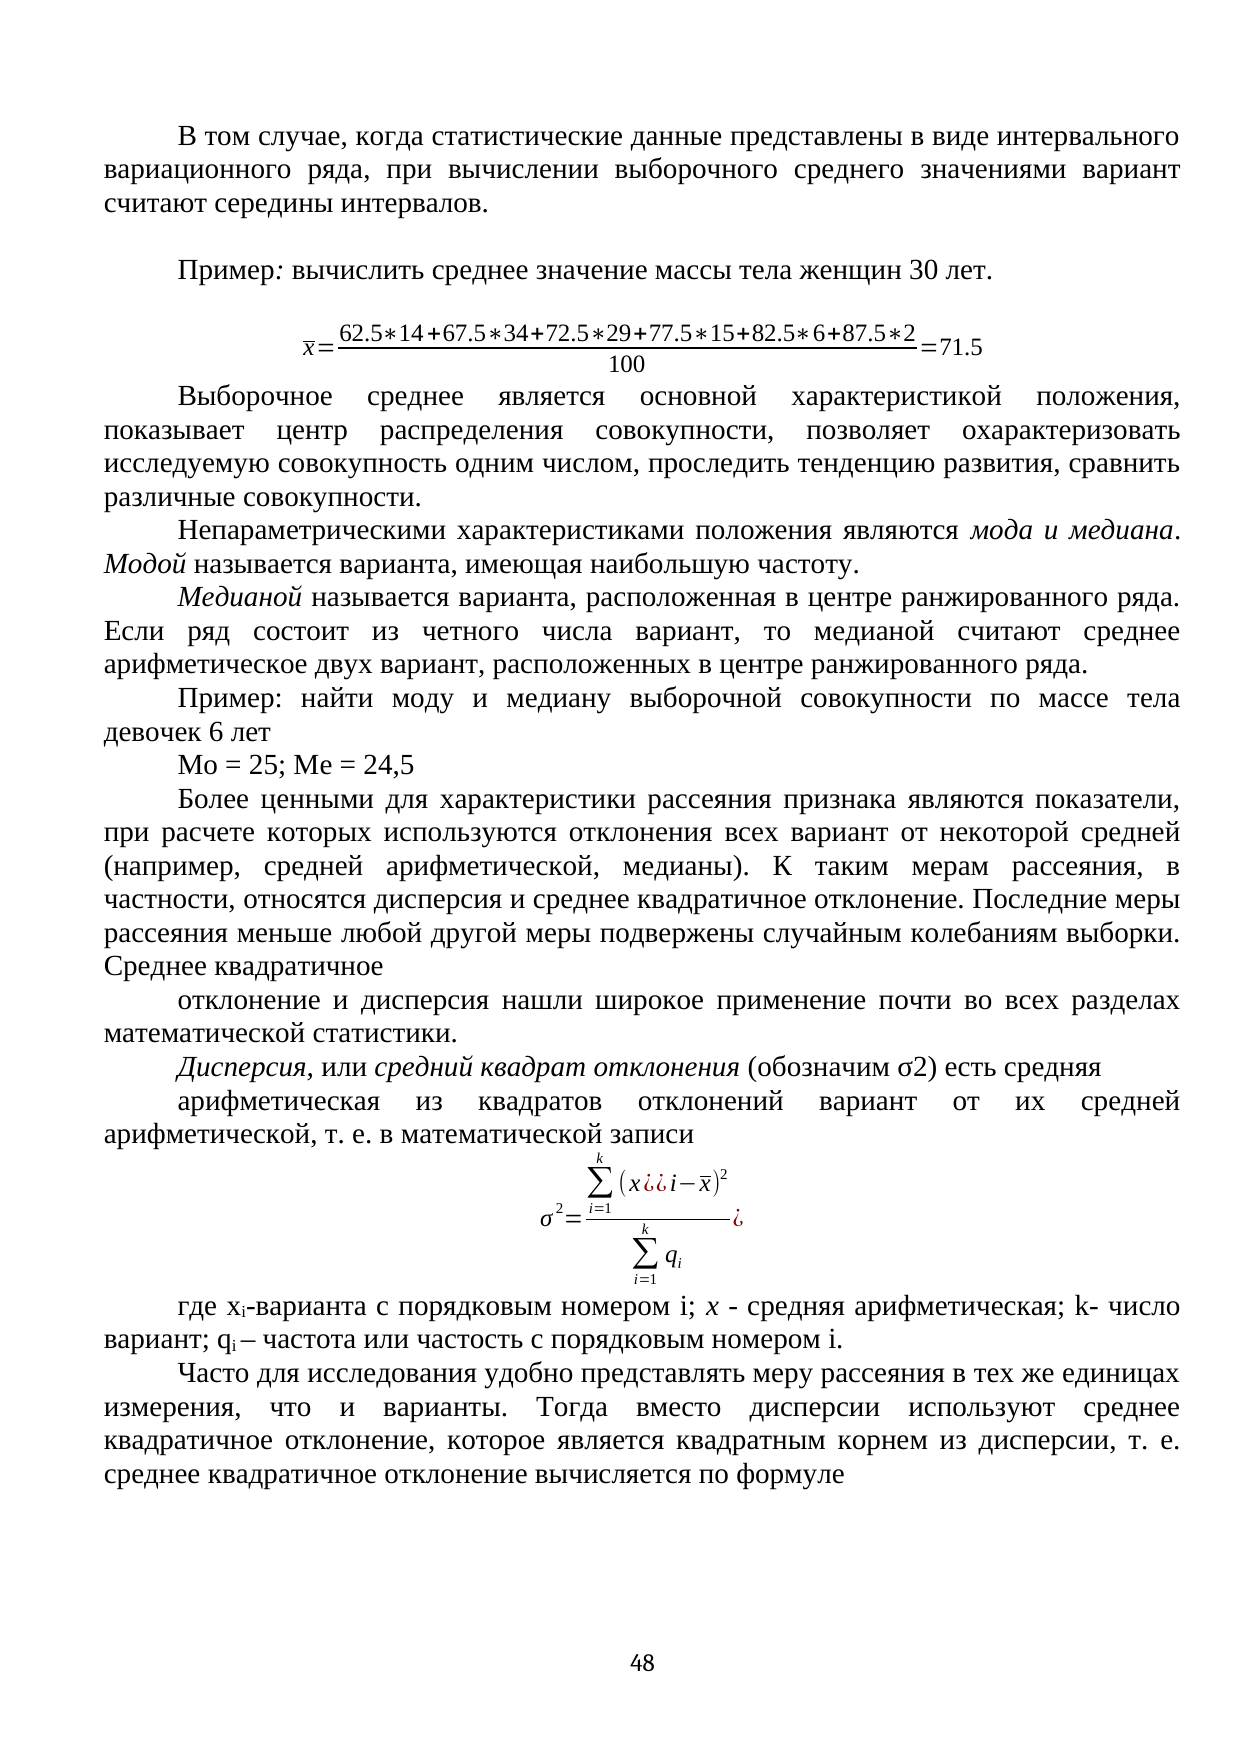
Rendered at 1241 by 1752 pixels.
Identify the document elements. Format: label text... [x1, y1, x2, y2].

text Дисперсия, или средний квадрат отклонения (обозначим σ2) есть средняя [103, 1049, 1181, 1083]
text отклонение и дисперсия нашли широкое применение почти во всех разделах математической статистики. [103, 982, 1181, 1049]
text В том случае, когда статистические данные представлены в виде интервального вариационного ряда, при вычислении выборочного среднего значениями вариант считают середины интервалов. [103, 118, 1181, 219]
text Пример: вычислить среднее значение массы тела женщин 30 лет. [103, 252, 1181, 286]
text Медианой называется варианта, расположенная в центре ранжированного ряда. Если ряд состоит из четного числа вариант, то медианой считают среднее арифметическое двух вариант, расположенных в центре ранжированного ряда. [103, 579, 1181, 680]
text Непараметрическими характеристиками положения являются мода и медиана. Модой называется варианта, имеющая наибольшую частоту. [103, 512, 1181, 579]
text Пример: найти моду и медиану выборочной совокупности по массе тела девочек 6 лет [103, 680, 1181, 747]
text арифметическая из квадратов отклонений вариант от их средней арифметической, т. е. в математической записи [103, 1083, 1181, 1150]
text Выборочное среднее является основной характеристикой положения, показывает центр распределения совокупности, позволяет охарактеризовать исследуемую совокупность одним числом, проследить тенденцию развития, сравнить различные совокупности. [103, 378, 1181, 512]
text Более ценными для характеристики рассеяния признака являются показатели, при расчете которых используются отклонения всех вариант от некоторой средней (например, средней арифметической, медианы). К таким мерам рассеяния, в частности, относятся дисперсия и среднее квадратичное отклонение. Последние меры рассеяния меньше любой другой меры подвержены случайным колебаниям выборки. Среднее квадратичное [103, 781, 1181, 982]
text где xi-варианта с порядковым номером i; x - средняя арифметическая; k- число вариант; qi – частота или частость с порядковым номером i. [103, 1288, 1181, 1355]
text Мо = 25; Ме = 24,5 [103, 747, 1181, 781]
text Часто для исследования удобно представлять меру рассеяния в тех же единицах измерения, что и варианты. Тогда вместо дисперсии используют среднее квадратичное отклонение, которое является квадратным корнем из дисперсии, т. е. среднее квадратичное отклонение вычисляется по формуле [103, 1355, 1181, 1489]
